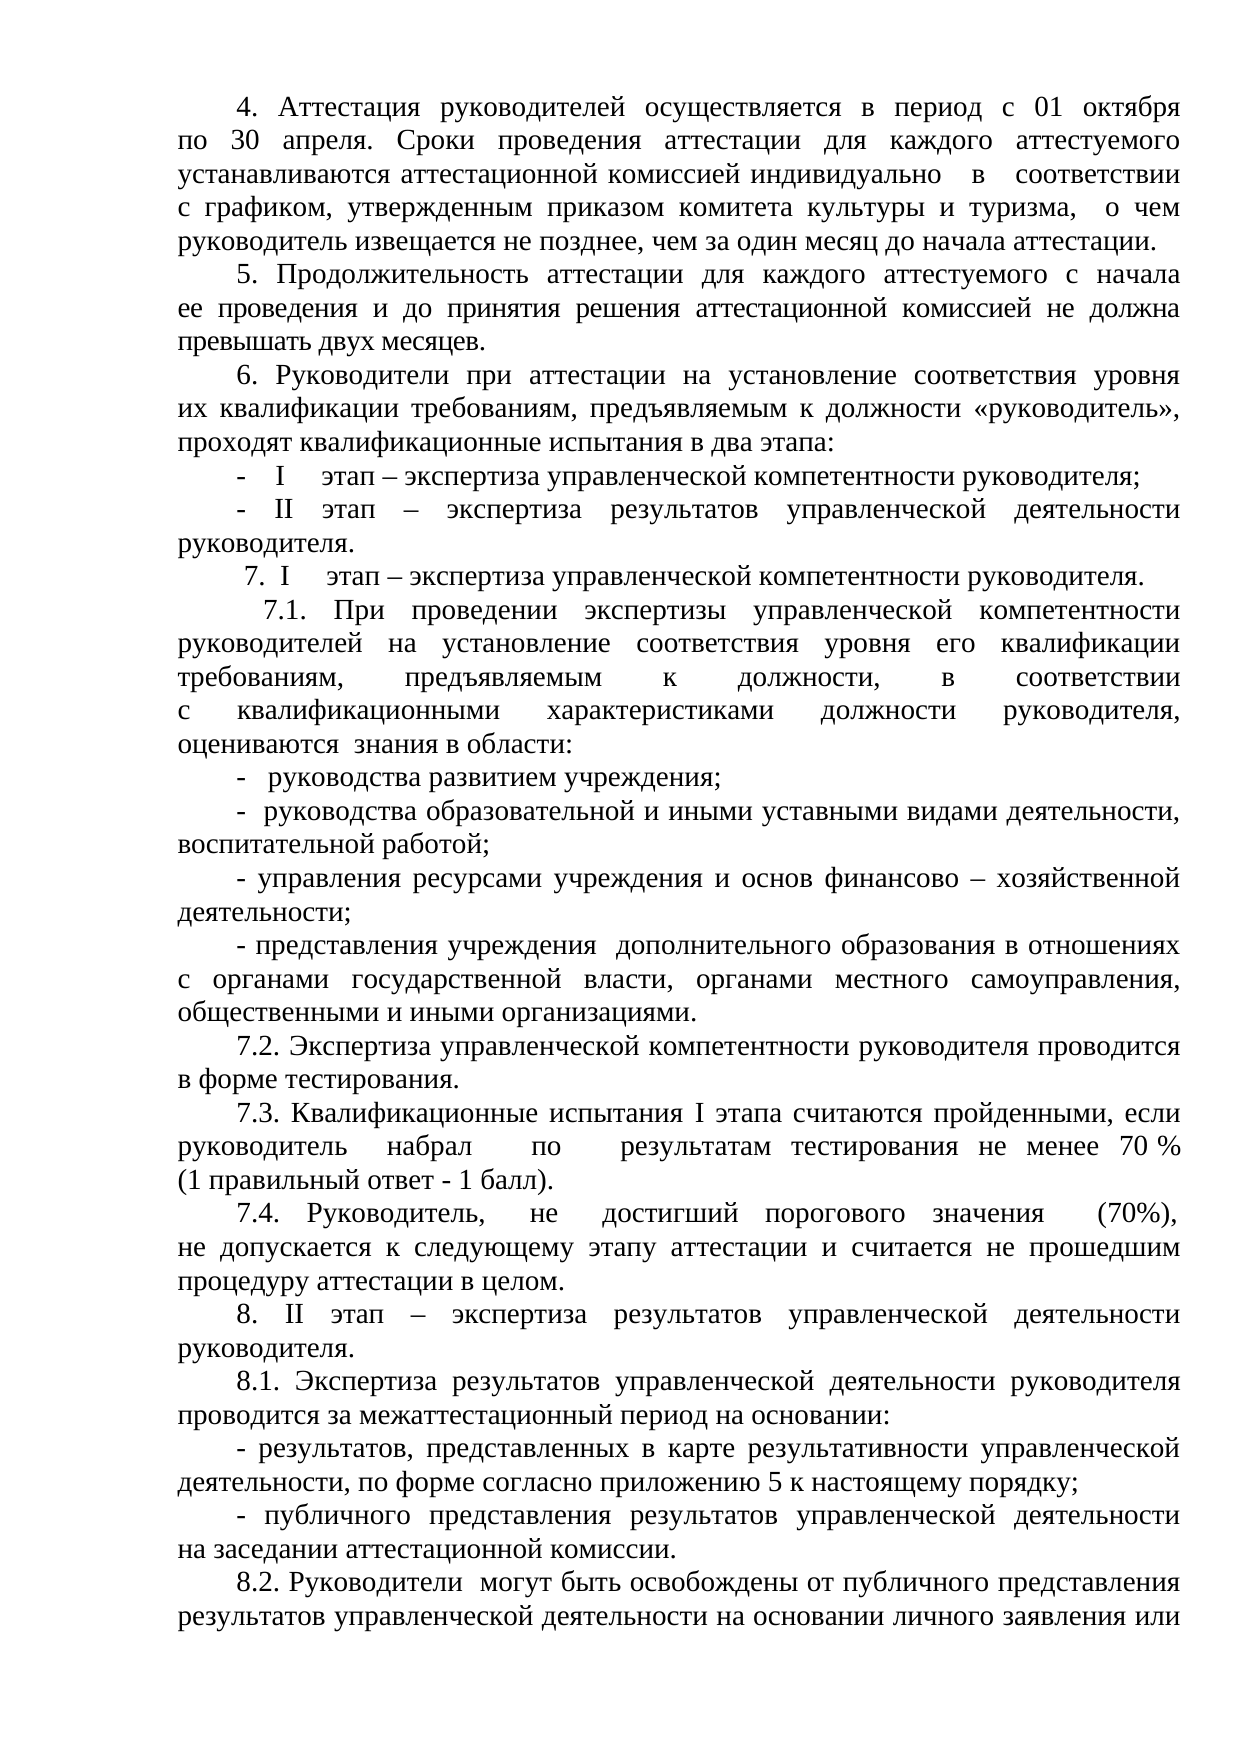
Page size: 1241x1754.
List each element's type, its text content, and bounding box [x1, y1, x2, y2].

text 4. Аттестация руководителей осуществляется в период с 01 октября по 30 апреля. Сроки проведения аттестации для каждого аттестуемого устанавливаются аттестационной комиссией индивидуально в соответствии с графиком, утвержденным приказом комитета культуры и туризма, о чем руководитель извещается не позднее, чем за один месяц до начала аттестации. [177, 89, 1181, 256]
text 5. Продолжительность аттестации для каждого аттестуемого с начала ее проведения и до принятия решения аттестационной комиссией не должна превышать двух месяцев. [177, 256, 1181, 357]
text 6. Руководители при аттестации на установление соответствия уровня их квалификации требованиям, предъявляемым к должности «руководитель», проходят квалификационные испытания в два этапа: [177, 357, 1181, 458]
text 8.1. Экспертиза результатов управленческой деятельности руководителя проводится за межаттестационный период на основании: [177, 1363, 1181, 1430]
text 8. II этап – экспертиза результатов управленческой деятельности руководителя. [177, 1296, 1181, 1363]
text - руководства развитием учреждения; [177, 759, 1181, 793]
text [177, 1564, 1181, 1632]
text 7.3. Квалификационные испытания I этапа считаются пройденными, если руководитель набрал по результатам тестирования не менее 70 % (1 правильный ответ - 1 балл). [177, 1095, 1181, 1196]
text - I этап – экспертиза управленческой компетентности руководителя; [177, 458, 1181, 491]
text 7.2. Экспертиза управленческой компетентности руководителя проводится в форме тестирования. [177, 1028, 1181, 1095]
text 7.4. Руководитель, не достигший порогового значения (70%), не допускается к следующему этапу аттестации и считается не прошедшим процедуру аттестации в целом. [177, 1196, 1181, 1296]
text - руководства образовательной и иными уставными видами деятельности, воспитательной работой; [177, 793, 1181, 860]
text 7.1. При проведении экспертизы управленческой компетентности руководителей на установление соответствия уровня его квалификации требованиям, предъявляемым к должности, в соответствии с квалификационными характеристиками должности руководителя, оцениваются знания в области: [177, 592, 1181, 759]
text - представления учреждения дополнительного образования в отношениях с органами государственной власти, органами местного самоуправления, общественными и иными организациями. [177, 927, 1181, 1028]
text - публичного представления результатов управленческой деятельности на заседании аттестационной комиссии. [177, 1497, 1181, 1564]
text - результатов, представленных в карте результативности управленческой деятельности, по форме согласно приложению 5 к настоящему порядку; [177, 1430, 1181, 1497]
text - II этап – экспертиза результатов управленческой деятельности руководителя. [177, 491, 1181, 558]
text 7. I этап – экспертиза управленческой компетентности руководителя. [177, 558, 1181, 592]
text - управления ресурсами учреждения и основ финансово – хозяйственной деятельности; [177, 860, 1181, 927]
